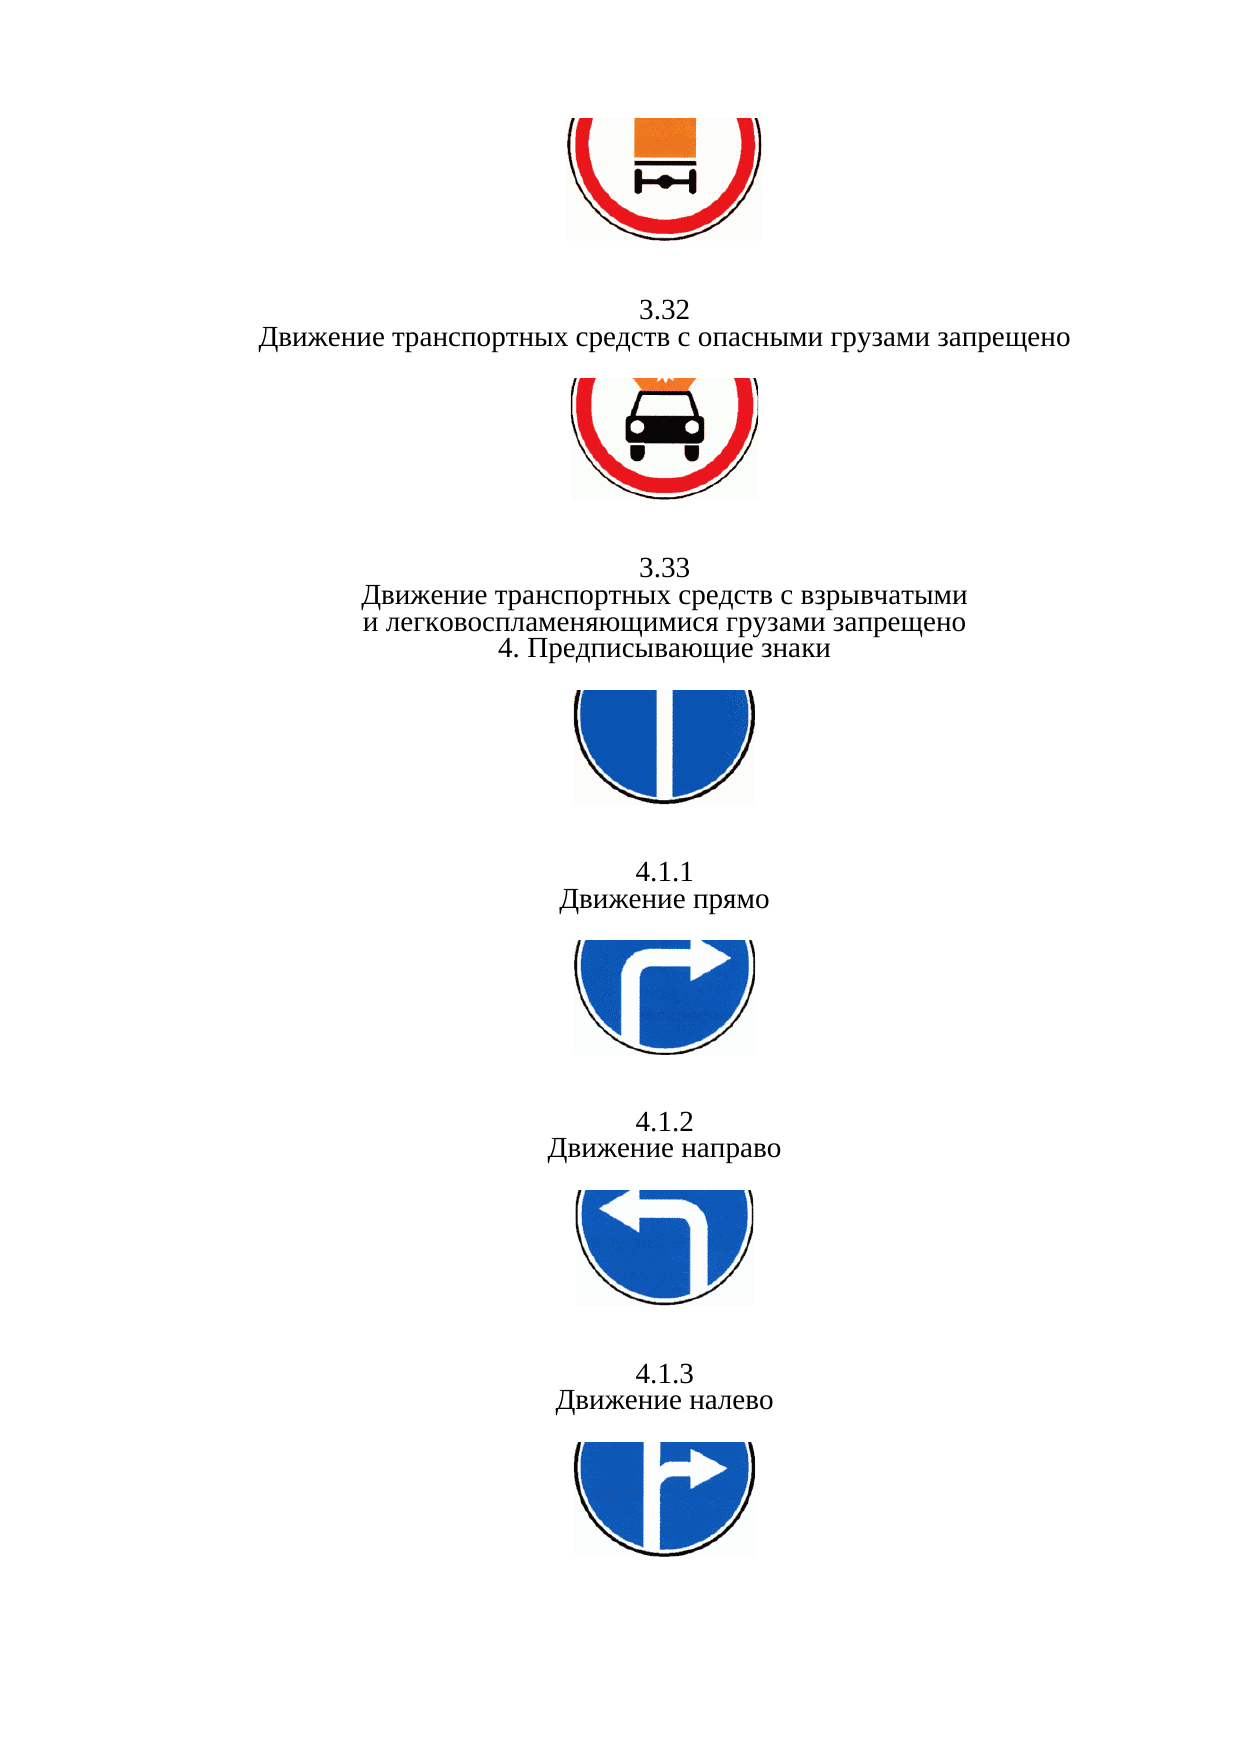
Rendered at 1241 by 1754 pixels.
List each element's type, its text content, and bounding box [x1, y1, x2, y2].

text 4.1.3 [177, 1362, 1152, 1388]
picture [570, 378, 759, 500]
text Движение налево [177, 1388, 1152, 1415]
text 4.1.2 [177, 1109, 1152, 1136]
picture [573, 940, 755, 1055]
text 4. Предписывающие знаки [177, 637, 1152, 663]
text Движение прямо [177, 887, 1152, 914]
text 4.1.1 [177, 860, 1152, 887]
picture [573, 1442, 755, 1557]
text 3.32 [177, 298, 1152, 325]
text 3.33 [177, 556, 1152, 583]
picture [575, 1190, 754, 1306]
text Движение транспортных средств с опасными грузами запрещено [177, 325, 1152, 352]
picture [567, 118, 762, 241]
text Движение направо [177, 1136, 1152, 1163]
text Движение транспортных средств с взрывчатыми [177, 583, 1152, 610]
text и легковоспламеняющимися грузами запрещено [177, 610, 1152, 637]
picture [573, 690, 755, 805]
